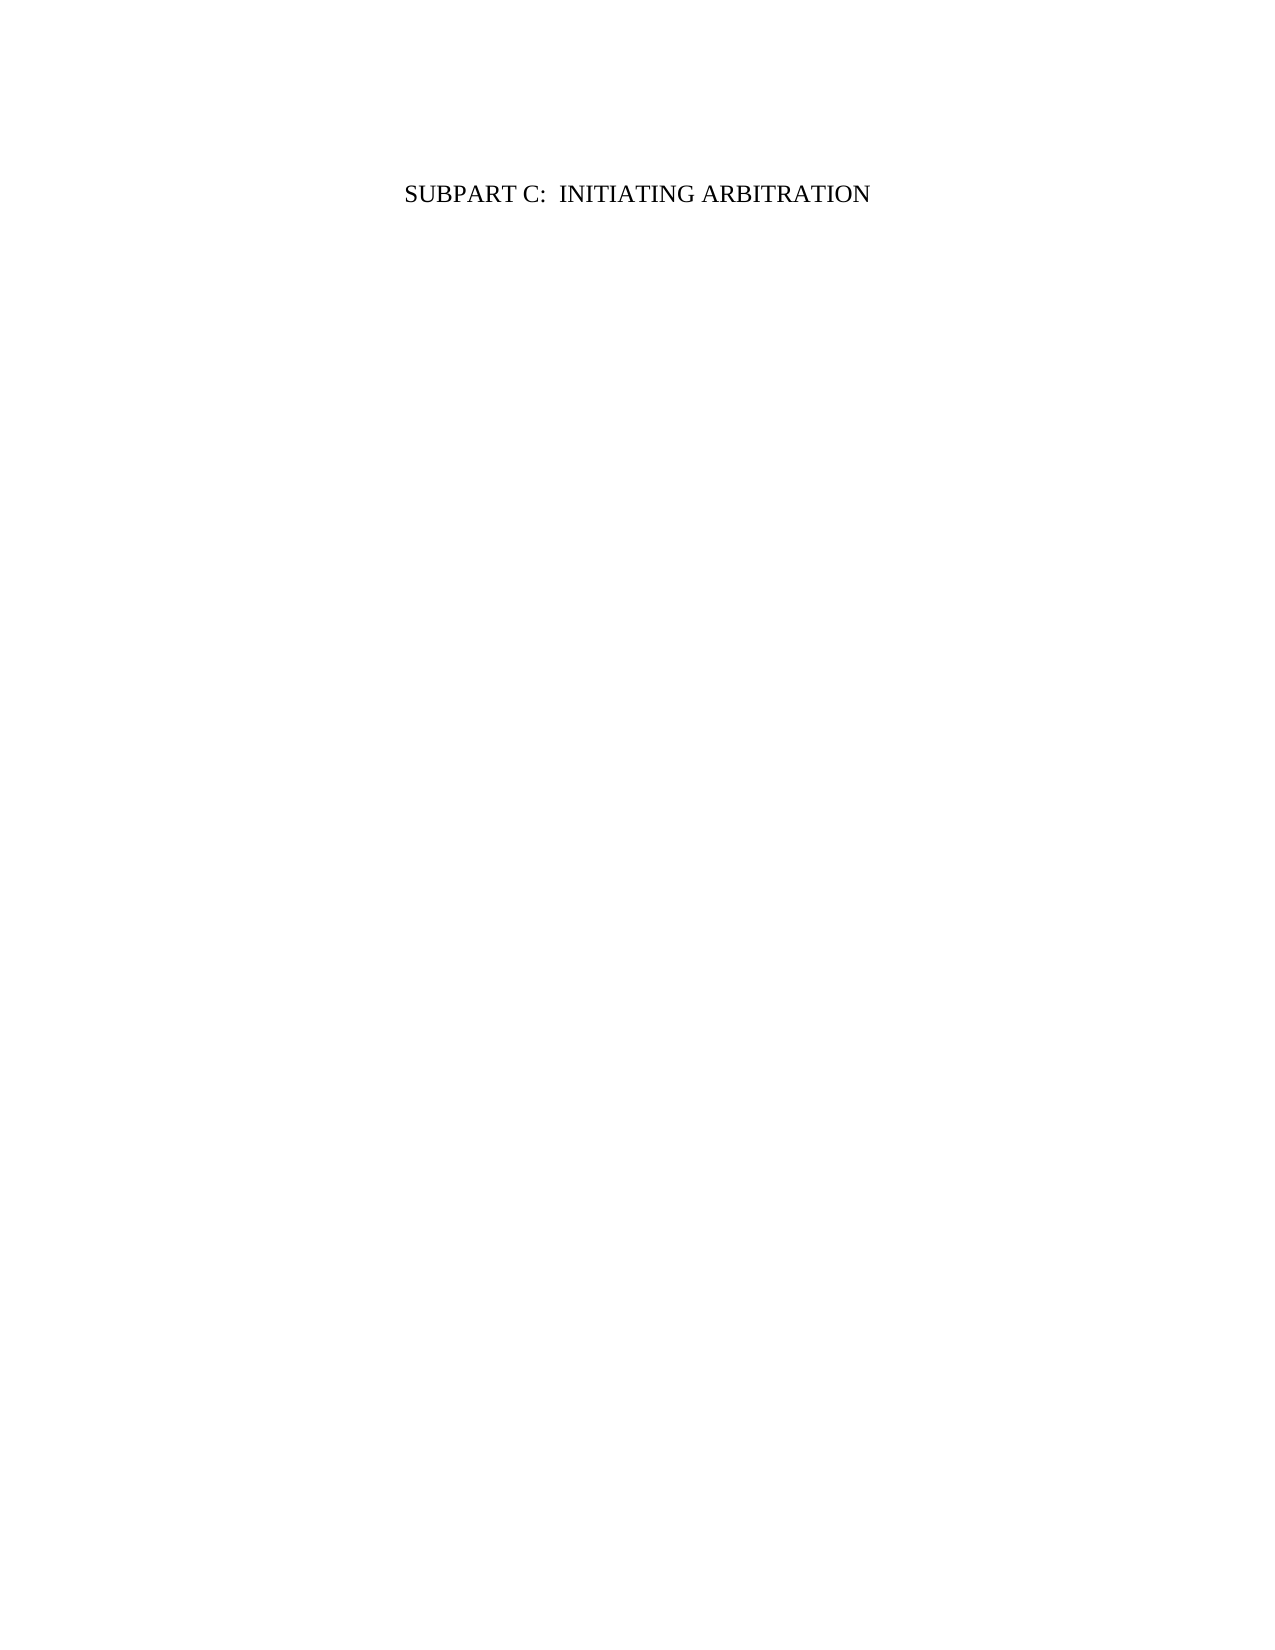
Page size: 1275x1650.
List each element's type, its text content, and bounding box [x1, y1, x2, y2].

text SUBPART C: INITIATING ARBITRATION [150, 179, 1125, 207]
